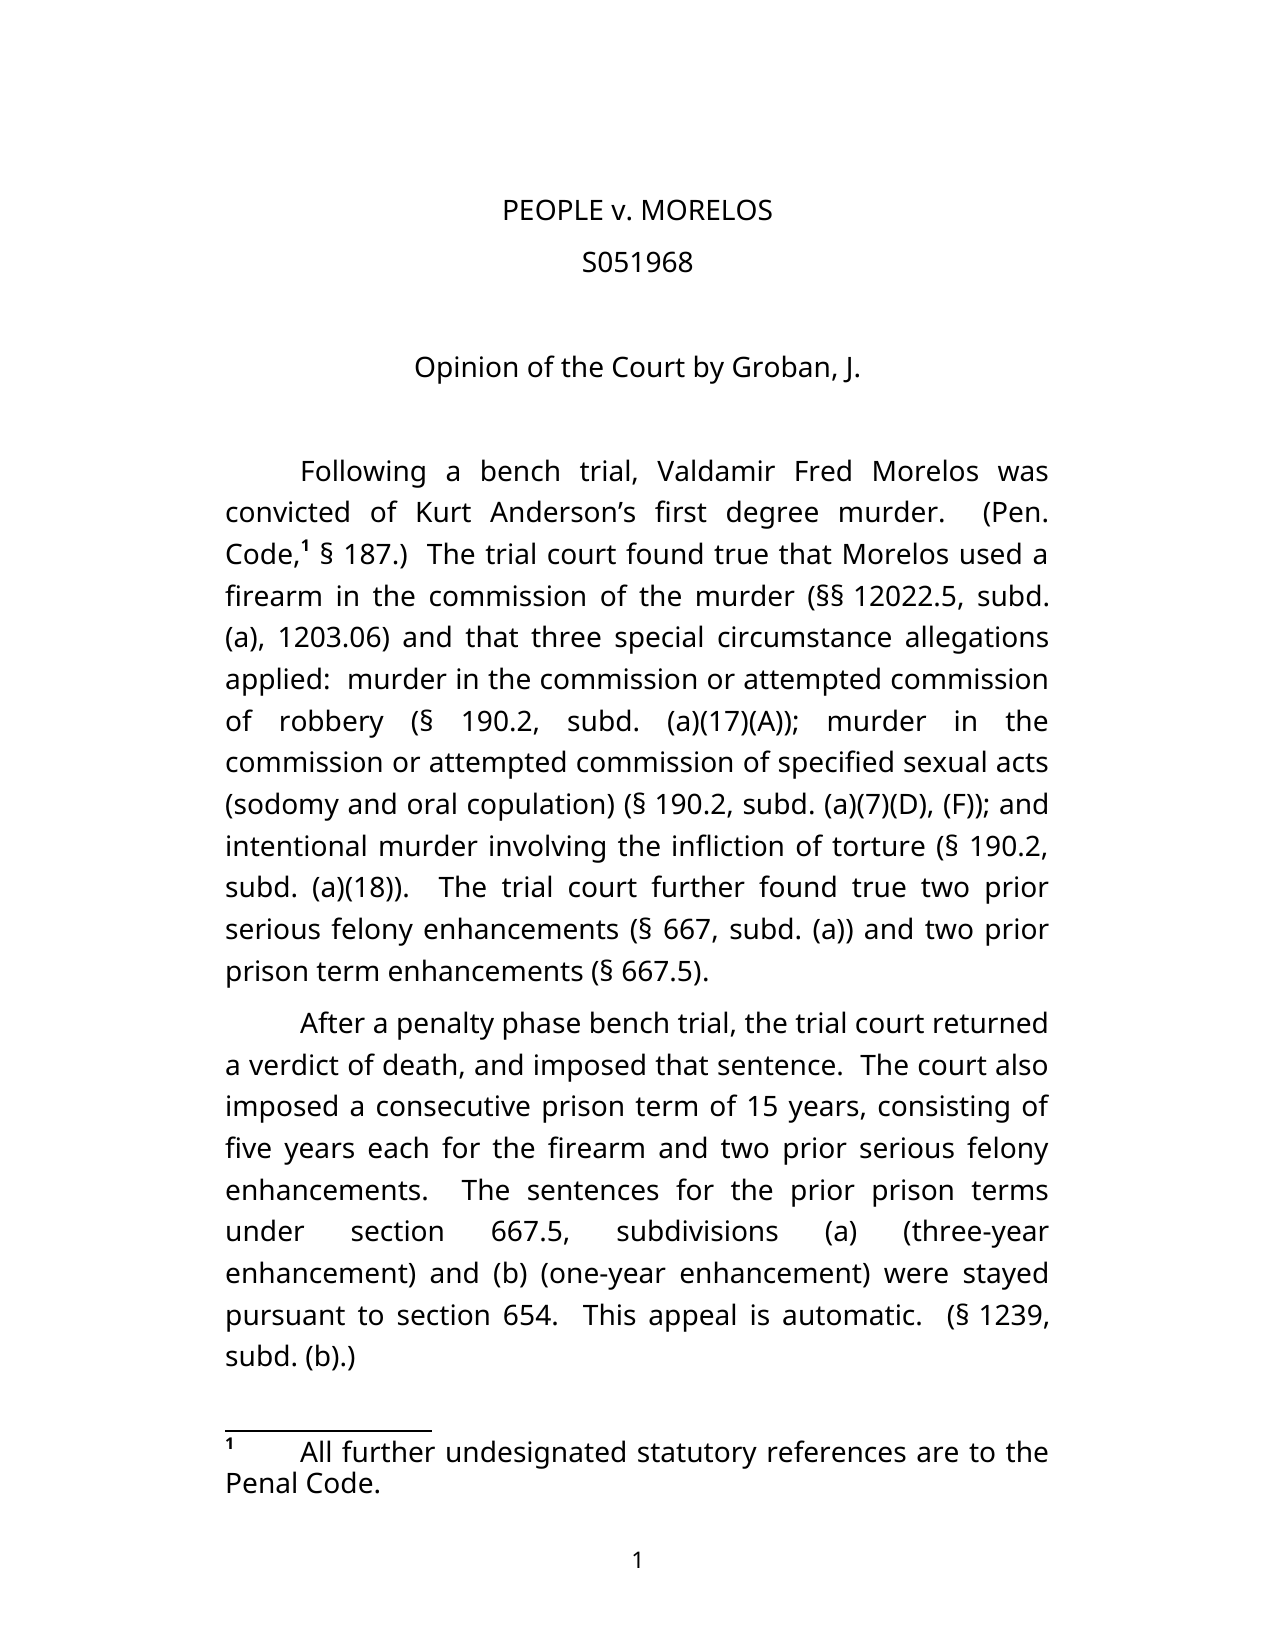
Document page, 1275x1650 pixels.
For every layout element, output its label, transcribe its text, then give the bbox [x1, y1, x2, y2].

text S051968 [225, 239, 1050, 281]
text PEOPLE v. MORELOS [225, 187, 1050, 229]
text Opinion of the Court by Groban, J. [225, 344, 1050, 385]
text After a penalty phase bench trial, the trial court returned a verdict of death, and imposed that sentence. The court also imposed a consecutive prison term of 15 years, consisting of five years each for the firearm and two prior serious felony enhancements. The sentences for the prior prison terms under section 667.5, subdivisions (a) (three-year enhancement) and (b) (one-year enhancement) were stayed pursuant to section 654. This appeal is automatic. (§ 1239, subd. (b).) [225, 1000, 1050, 1375]
text Following a bench trial, Valdamir Fred Morelos was convicted of Kurt Anderson’s first degree murder. (Pen. Code, § 187.) The trial court found true that Morelos used a firearm in the commission of the murder (§§ 12022.5, subd. (a), 1203.06) and that three special circumstance allegations applied: murder in the commission or attempted commission of robbery (§ 190.2, subd. (a)(17)(A)); murder in the commission or attempted commission of specified sexual acts (sodomy and oral copulation) (§ 190.2, subd. (a)(7)(D), (F)); and intentional murder involving the infliction of torture (§ 190.2, subd. (a)(18)). The trial court further found true two prior serious felony enhancements (§ 667, subd. (a)) and two prior prison term enhancements (§ 667.5). [225, 448, 1050, 989]
